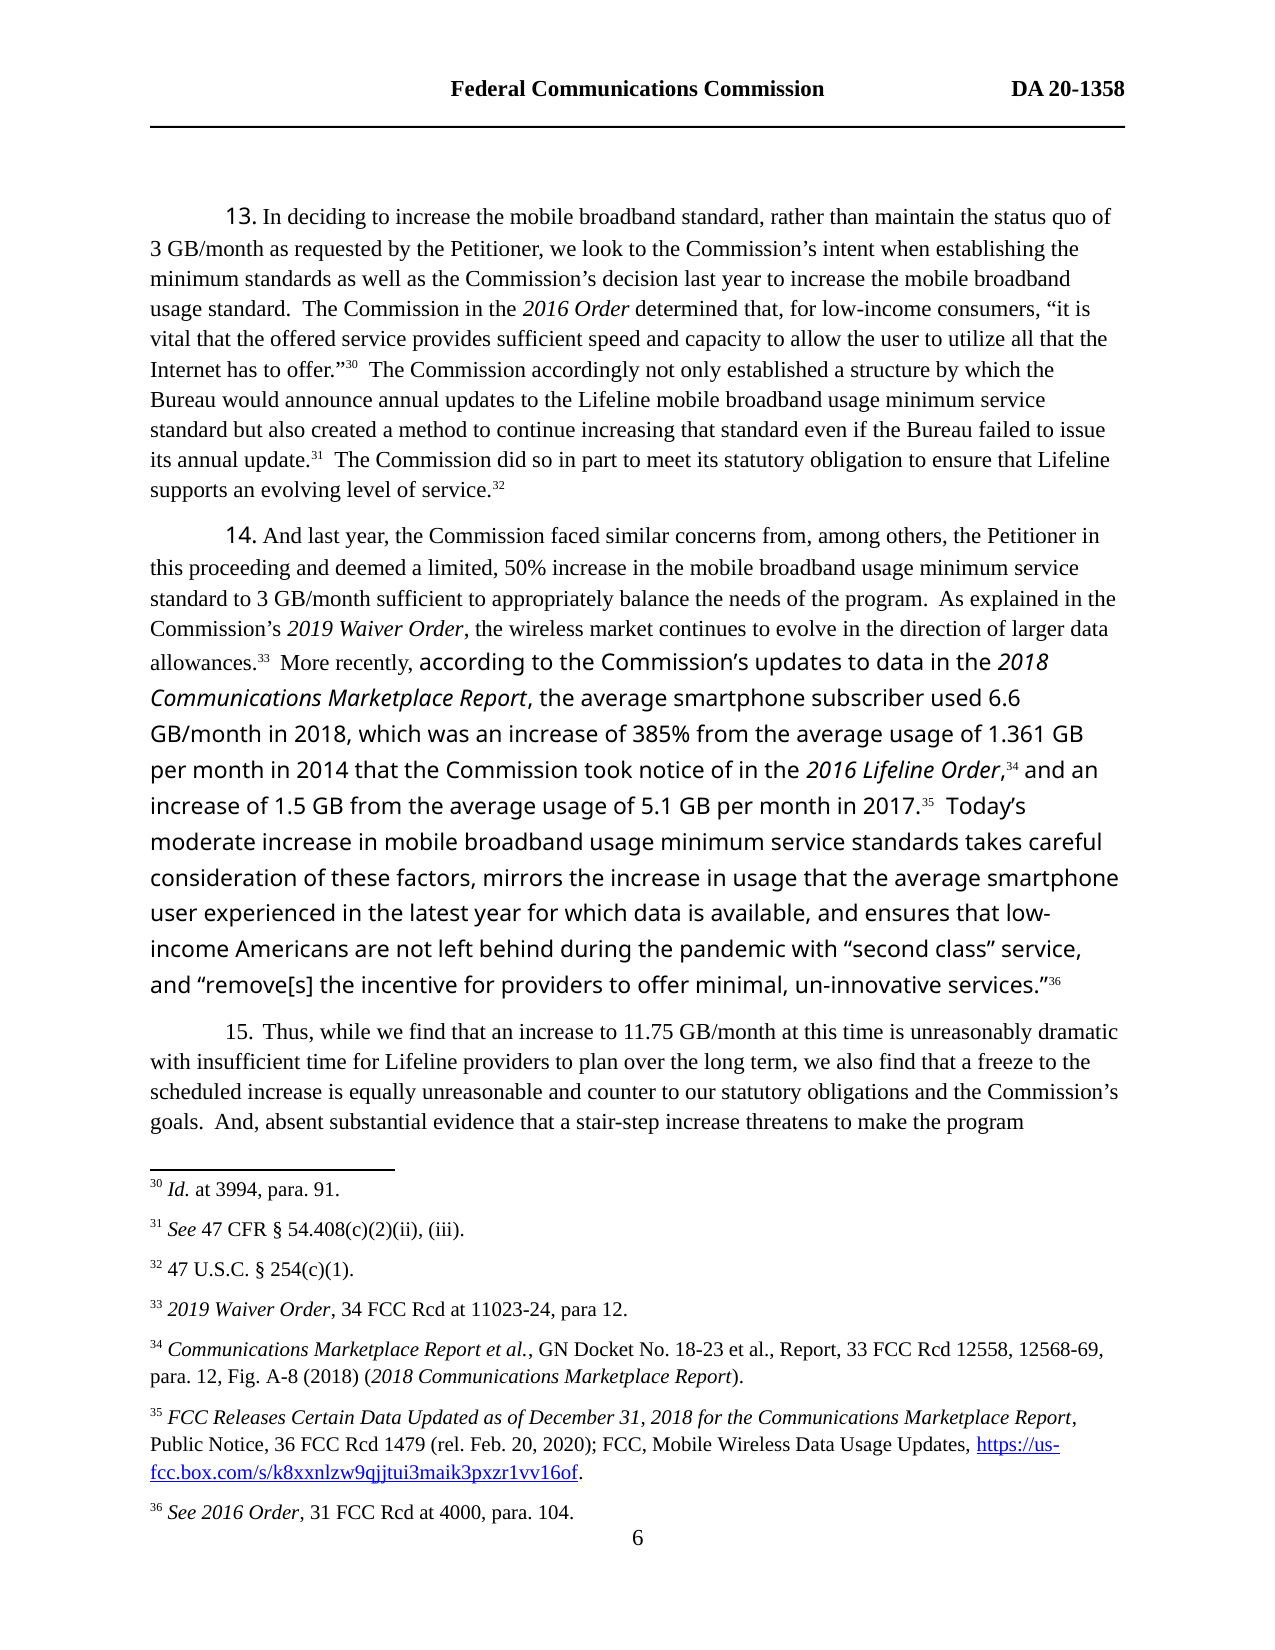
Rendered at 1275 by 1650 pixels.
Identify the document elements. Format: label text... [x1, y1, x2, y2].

text In deciding to increase the mobile broadband standard, rather than maintain the status quo of 3 GB/month as requested by the Petitioner, we look to the Commission’s intent when establishing the minimum standards as well as the Commission’s decision last year to increase the mobile broadband usage standard. The Commission in the 2016 Order determined that, for low-income consumers, “it is vital that the offered service provides sufficient speed and capacity to allow the user to utilize all that the Internet has to offer.” The Commission accordingly not only established a structure by which the Bureau would announce annual updates to the Lifeline mobile broadband usage minimum service standard but also created a method to continue increasing that standard even if the Bureau failed to issue its annual update. The Commission did so in part to meet its statutory obligation to ensure that Lifeline supports an evolving level of service. [150, 200, 1125, 503]
text Thus, while we find that an increase to 11.75 GB/month at this time is unreasonably dramatic with insufficient time for Lifeline providers to plan over the long term, we also find that a freeze to the scheduled increase is equally unreasonable and counter to our statutory obligations and the Commission’s goals. And, absent substantial evidence that a stair-step increase threatens to make the program prohibitively expensive, we find a moderate increase to 4.5 GB/month to be consistent with the 2016 Order’s gradual transition to increase the minimum service standard for mobile broadband usage, as well as with the partial waiver granted by the Commission last year. This moderate increase balances the core objectives of bringing the mobile broadband usage available to our nation’s most vulnerable consumers more in line with what other Americans expect and receive from their service while maintaining a service that is affordable for low-income consumers. [150, 1018, 1125, 1135]
text And last year, the Commission faced similar concerns from, among others, the Petitioner in this proceeding and deemed a limited, 50% increase in the mobile broadband usage minimum service standard to 3 GB/month sufficient to appropriately balance the needs of the program. As explained in the Commission’s 2019 Waiver Order, the wireless market continues to evolve in the direction of larger data allowances. More recently, according to the Commission’s updates to data in the 2018 Communications Marketplace Report, the average smartphone subscriber used 6.6 GB/month in 2018, which was an increase of 385% from the average usage of 1.361 GB per month in 2014 that the Commission took notice of in the 2016 Lifeline Order, and an increase of 1.5 GB from the average usage of 5.1 GB per month in 2017. Today’s moderate increase in mobile broadband usage minimum service standards takes careful consideration of these factors, mirrors the increase in usage that the average smartphone user experienced in the latest year for which data is available, and ensures that low-income Americans are not left behind during the pandemic with “second class” service, and “remove[s] the incentive for providers to offer minimal, un-innovative services.” [150, 519, 1125, 1001]
